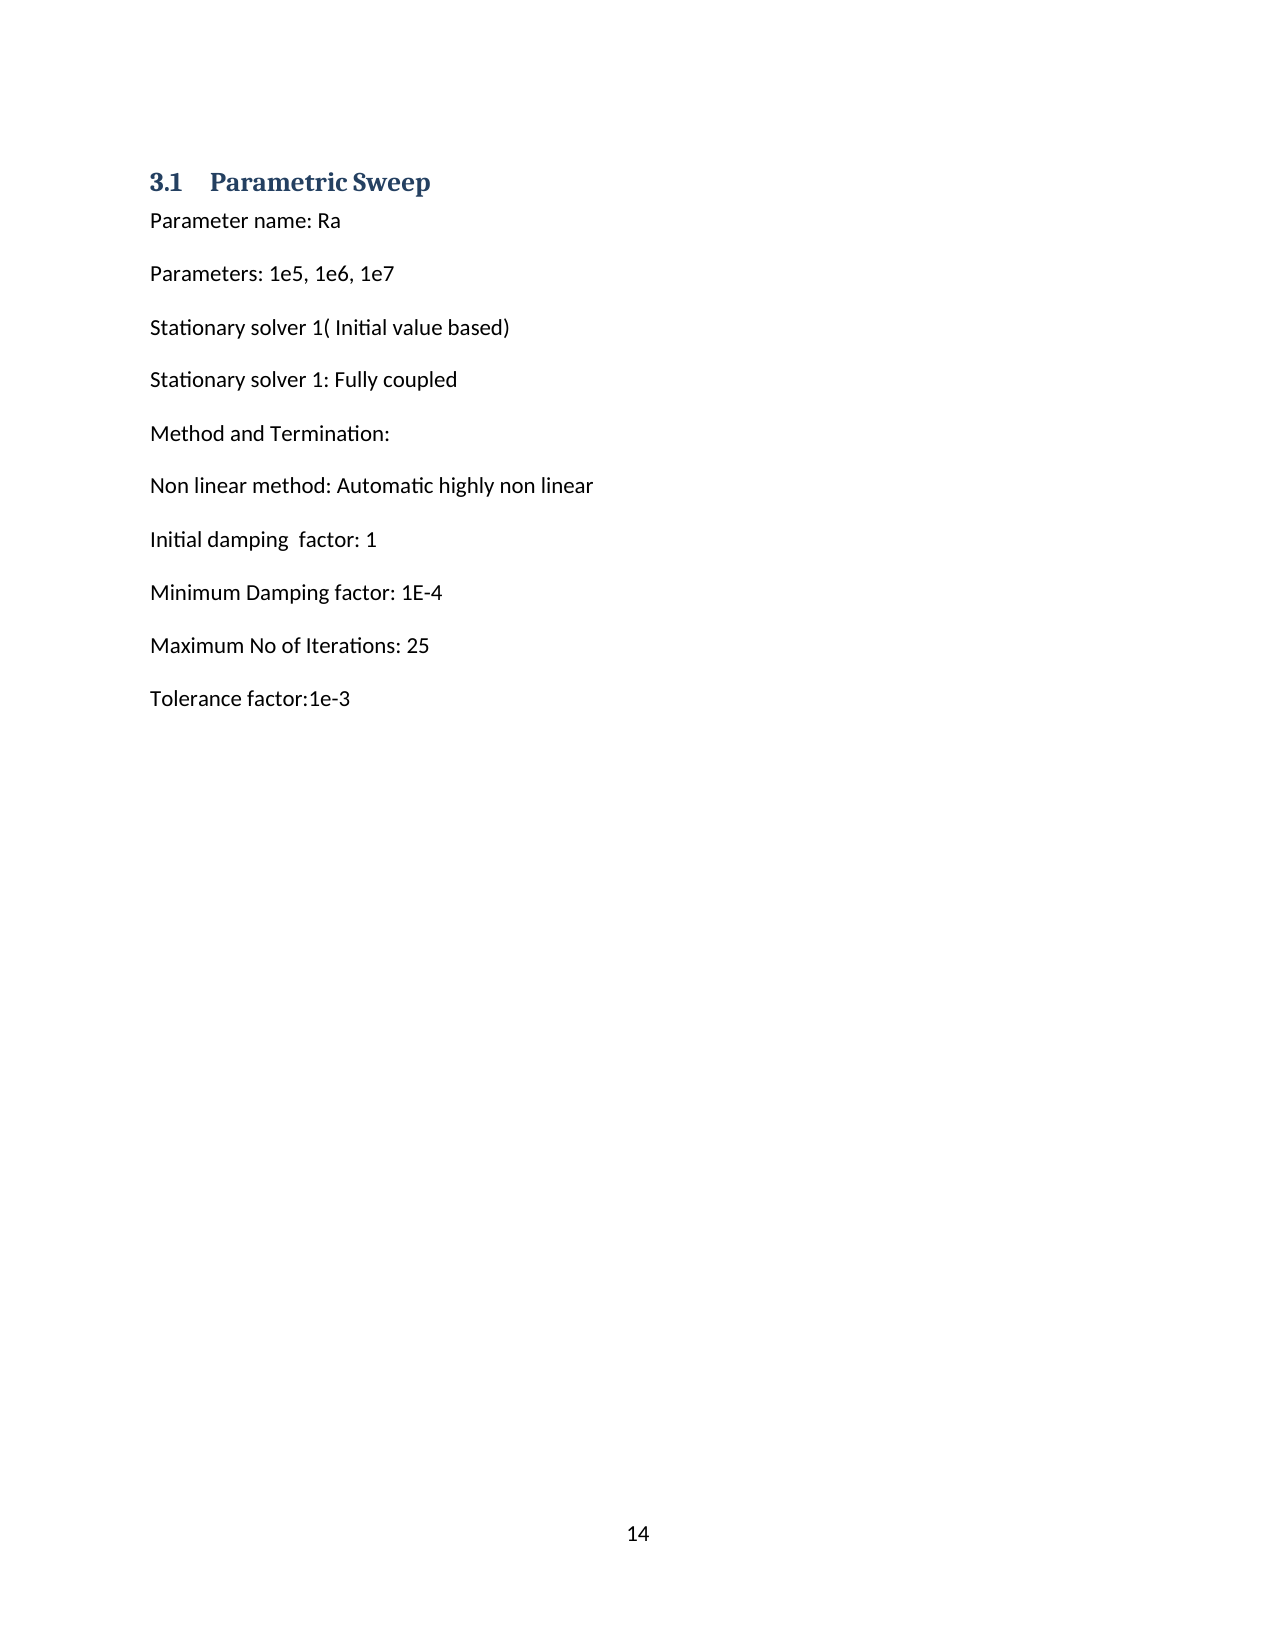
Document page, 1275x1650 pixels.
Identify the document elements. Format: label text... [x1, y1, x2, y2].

text Tolerance factor:1e-3 [150, 684, 1125, 712]
subtitle Parametric Sweep [150, 167, 1125, 198]
text Maximum No of Iterations: 25 [150, 631, 1125, 659]
text Parameters: 1e5, 1e6, 1e7 [150, 259, 1125, 288]
text Stationary solver 1( Initial value based) [150, 313, 1125, 341]
text Non linear method: Automatic highly non linear [150, 472, 1125, 500]
text Initial damping factor: 1 [150, 525, 1125, 553]
text Stationary solver 1: Fully coupled [150, 366, 1125, 394]
text Parameter name: Ra [150, 207, 1125, 234]
text Minimum Damping factor: 1E-4 [150, 578, 1125, 606]
text Method and Termination: [150, 419, 1125, 447]
